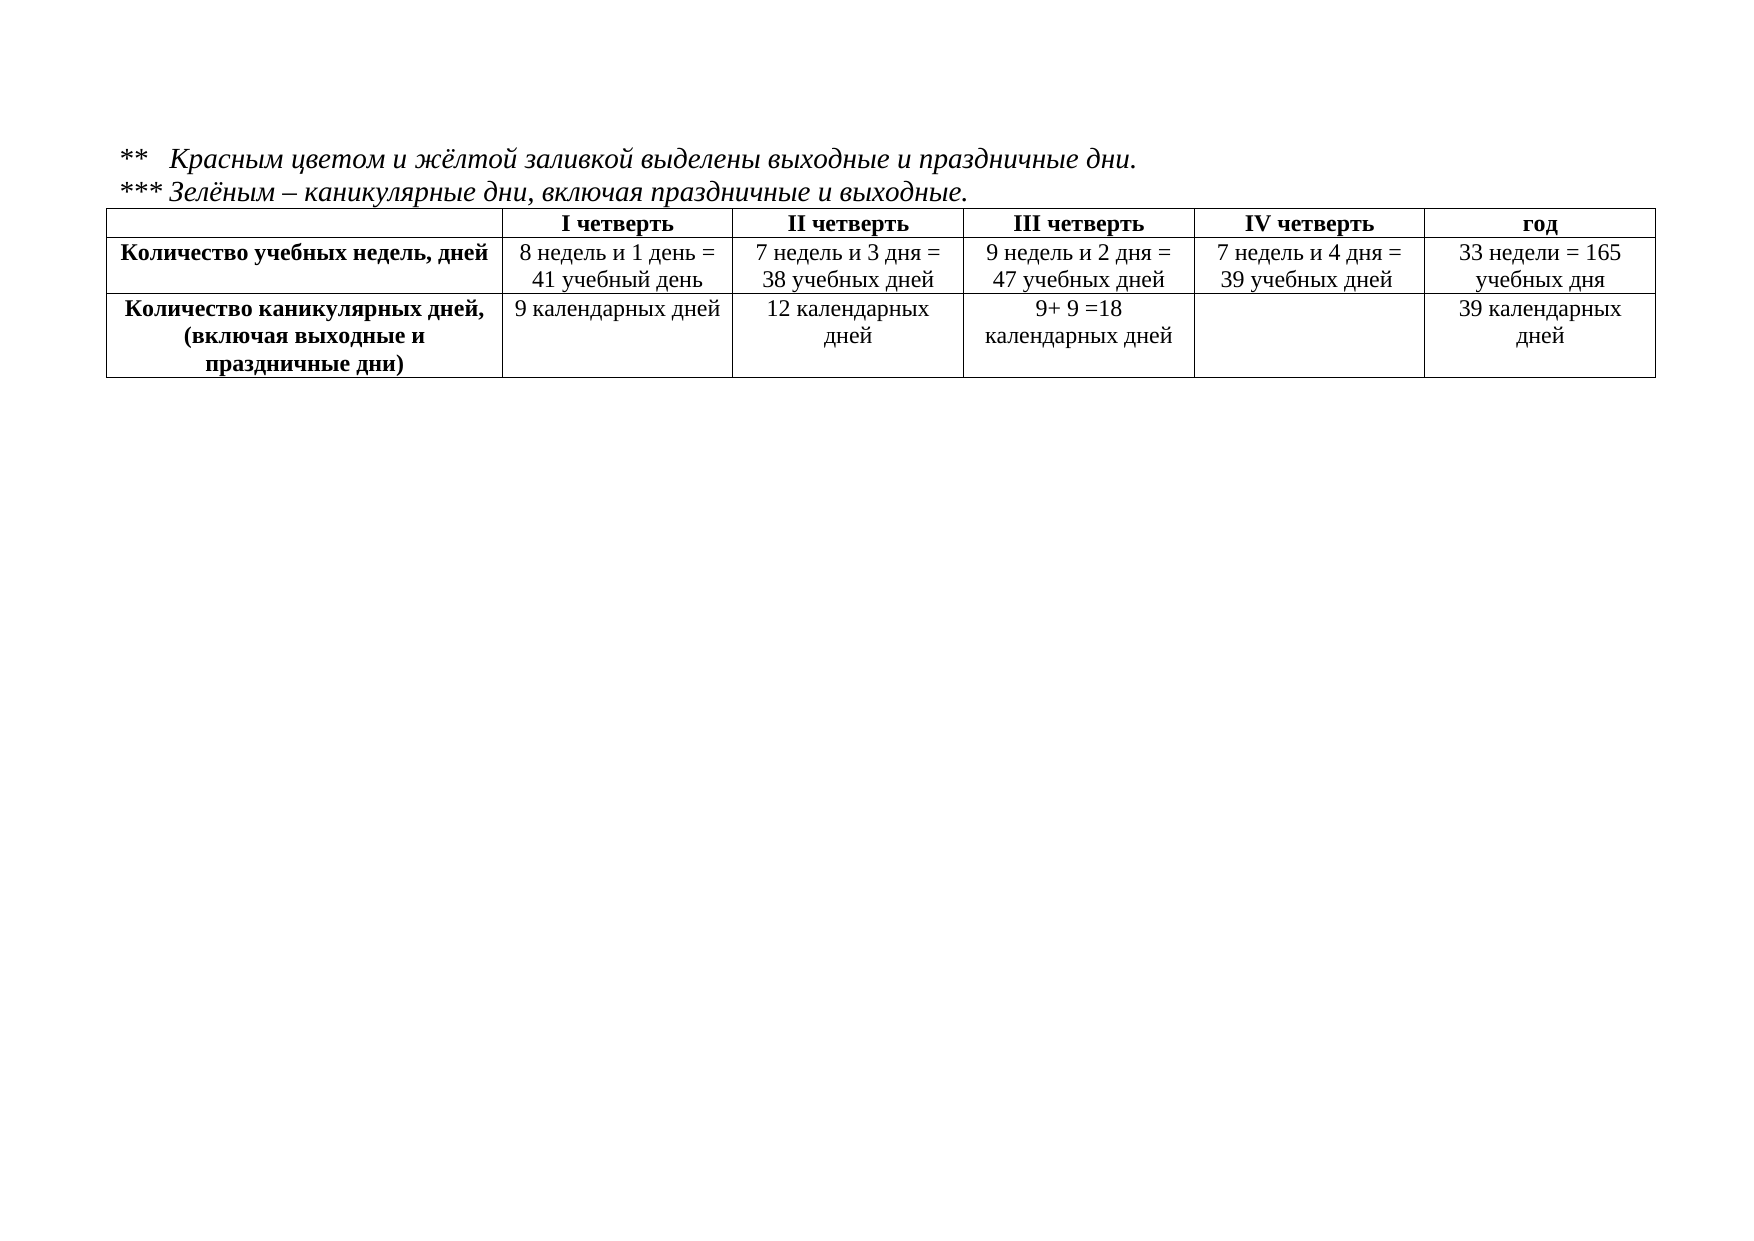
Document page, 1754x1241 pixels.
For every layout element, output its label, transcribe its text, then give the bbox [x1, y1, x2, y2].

table_header III четверть [964, 209, 1194, 237]
table_header [107, 209, 502, 237]
table_cell 8 недель и 1 день = 41 учебный день [503, 238, 732, 293]
table_header I четверть [503, 209, 732, 237]
table_cell 9 календарных дней [503, 294, 732, 377]
table_cell 12 календарных дней [733, 294, 963, 377]
table_cell Количество каникулярных дней, (включая выходные и праздничные дни) [107, 294, 502, 377]
table_header II четверть [733, 209, 963, 237]
table_cell Количество учебных недель, дней [107, 238, 502, 293]
table_cell 9+ 9 =18 календарных дней [964, 294, 1194, 377]
table_cell [1195, 294, 1424, 377]
table_cell 7 недель и 3 дня = 38 учебных дней [733, 238, 963, 293]
table_cell 9 недель и 2 дня = 47 учебных дней [964, 238, 1194, 293]
table_cell 7 недель и 4 дня = 39 учебных дней [1195, 238, 1424, 293]
table_cell 39 календарных дней [1425, 294, 1655, 377]
table_cell 33 недели = 165 учебных дня [1425, 238, 1655, 293]
table_header год [1425, 209, 1655, 237]
table_header IV четверть [1195, 209, 1424, 237]
text ** Красным цветом и жёлтой заливкой выделены выходные и праздничные дни. [118, 141, 1636, 174]
text *** Зелёным – каникулярные дни, включая праздничные и выходные. [118, 174, 1636, 208]
